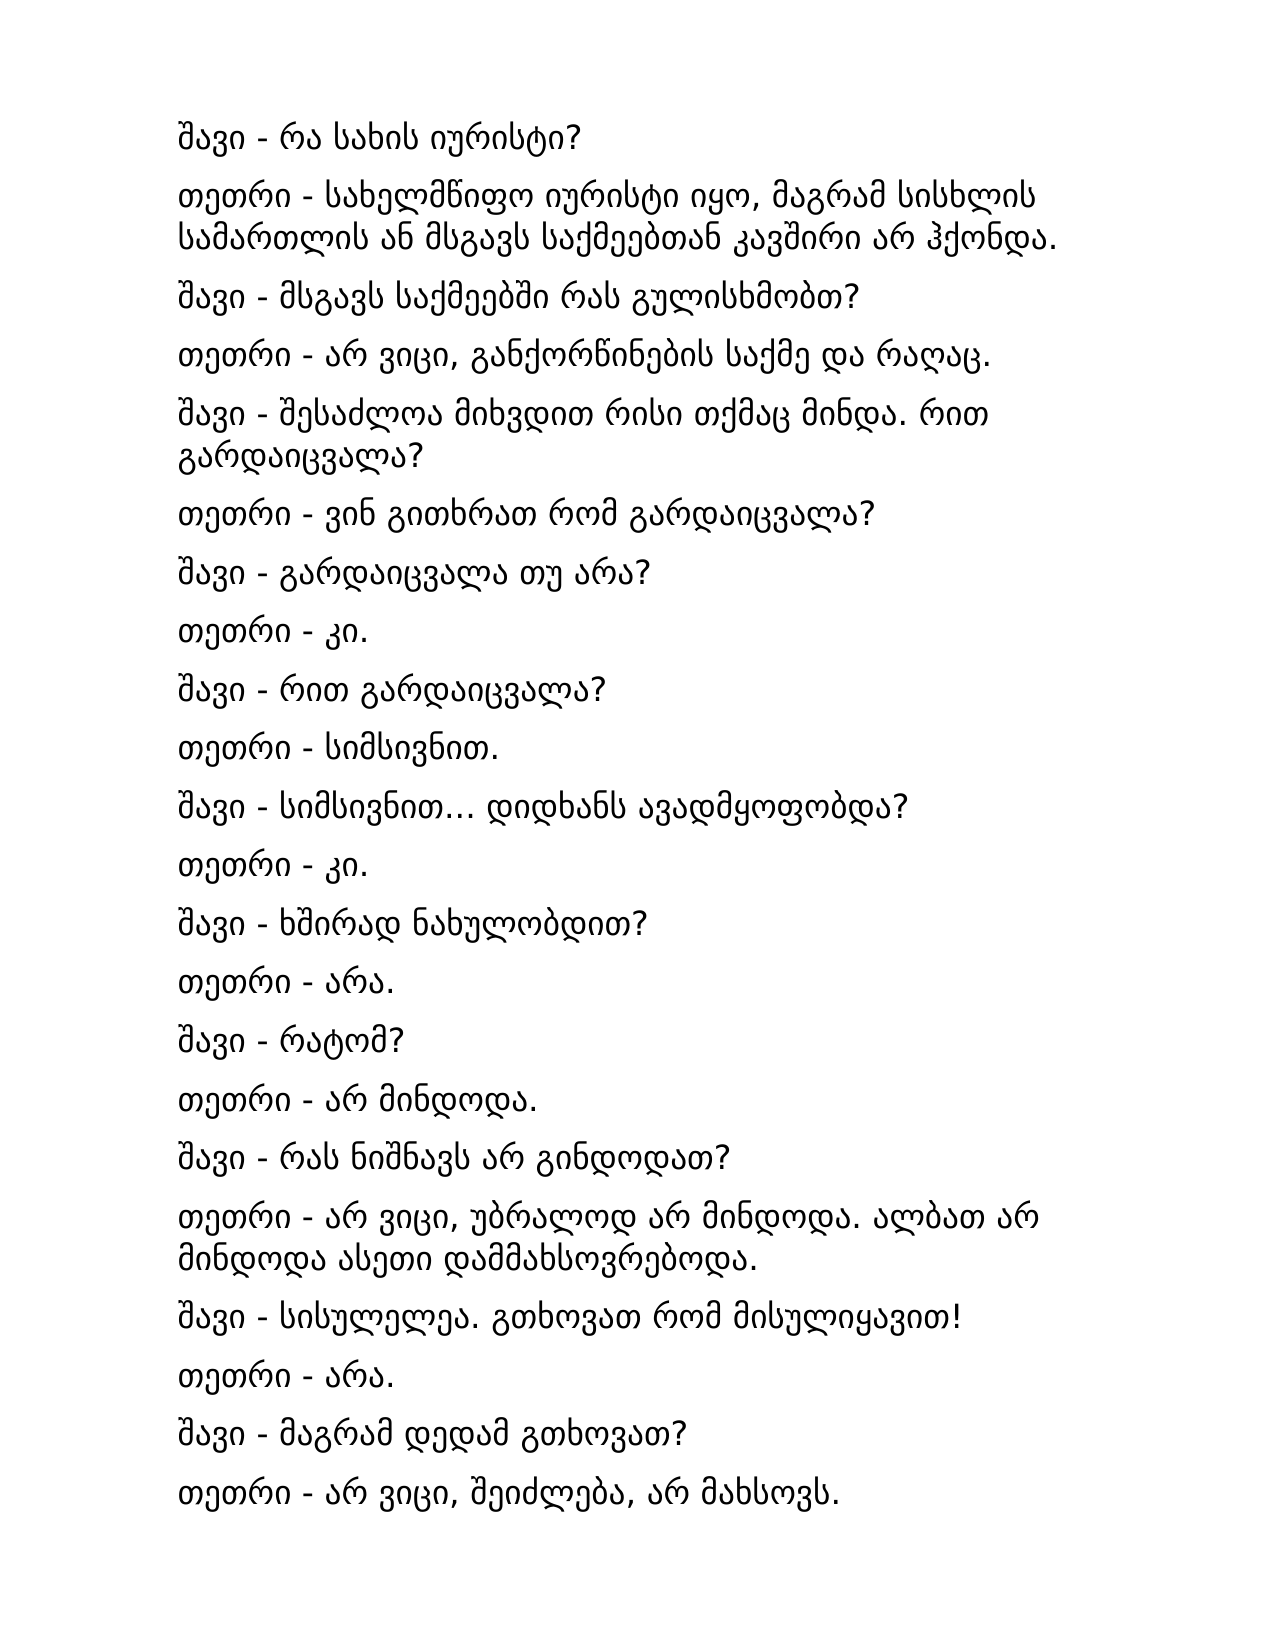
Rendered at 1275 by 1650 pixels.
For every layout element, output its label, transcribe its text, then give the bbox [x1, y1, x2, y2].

text თეთრი - არა. [177, 963, 1186, 1002]
text თეთრი - არ ვიცი, განქორწინების საქმე და რაღაც. [177, 336, 1186, 374]
text თეთრი - კი. [177, 612, 1186, 651]
text თეთრი - სახელმწიფო იურისტი იყო, მაგრამ სისხლის სამართლის ან მსგავს საქმეებთან კავშირი არ ჰქონდა. [177, 177, 1186, 257]
text თეთრი - არ ვიცი, შეიძლება, არ მახსოვს. [177, 1473, 1186, 1512]
text შავი - რით გარდაიცვალა? [177, 670, 1186, 709]
text შავი - გარდაიცვალა თუ არა? [177, 553, 1186, 592]
text შავი - რა სახის იურისტი? [177, 118, 1186, 157]
text თეთრი - არ მინდოდა. [177, 1080, 1186, 1119]
text თეთრი - სიმსივნით. [177, 729, 1186, 768]
text შავი - რატომ? [177, 1021, 1186, 1060]
text შავი - მსგავს საქმეებში რას გულისხმობთ? [177, 277, 1186, 316]
text შავი - რას ნიშნავს არ გინდოდათ? [177, 1138, 1186, 1177]
text თეთრი - არა. [177, 1356, 1186, 1395]
text თეთრი - არ ვიცი, უბრალოდ არ მინდოდა. ალბათ არ მინდოდა ასეთი დამმახსოვრებოდა. [177, 1197, 1186, 1278]
text შავი - სიმსივნით... დიდხანს ავადმყოფობდა? [177, 787, 1186, 826]
text შავი - მაგრამ დედამ გთხოვათ? [177, 1414, 1186, 1453]
text შავი - ხშირად ნახულობდით? [177, 904, 1186, 943]
text თეთრი - ვინ გითხრათ რომ გარდაიცვალა? [177, 494, 1186, 533]
text თეთრი - კი. [177, 846, 1186, 885]
text შავი - სისულელეა. გთხოვათ რომ მისულიყავით! [177, 1297, 1186, 1336]
text შავი - შესაძლოა მიხვდით რისი თქმაც მინდა. რით გარდაიცვალა? [177, 394, 1186, 475]
